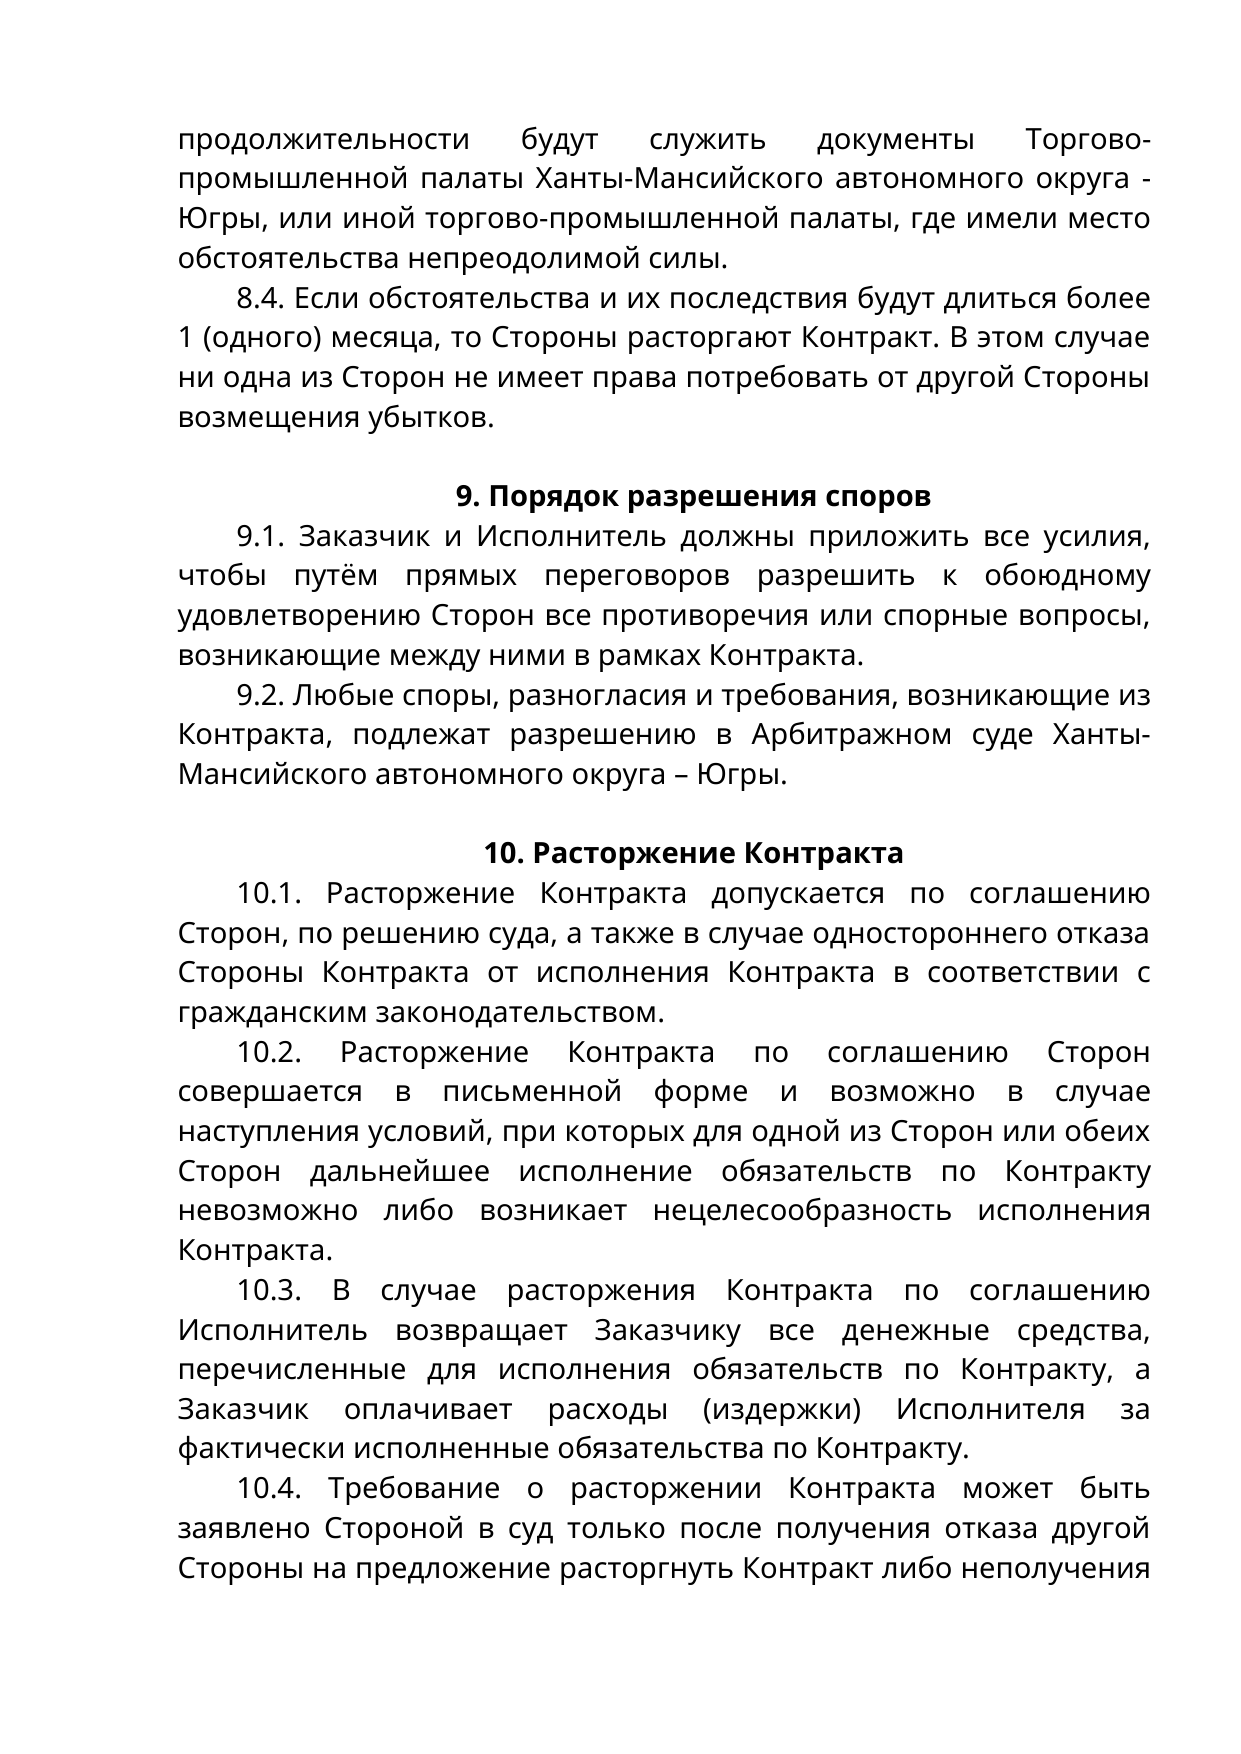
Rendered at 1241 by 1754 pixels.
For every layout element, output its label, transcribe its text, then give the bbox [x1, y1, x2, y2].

text 9.2. Любые споры, разногласия и требования, возникающие из Контракта, подлежат разрешению в Арбитражном суде Ханты-Мансийского автономного округа – Югры. [177, 674, 1152, 793]
text 8.4. Если обстоятельства и их последствия будут длиться более 1 (одного) месяца, то Стороны расторгают Контракт. В этом случае ни одна из Сторон не имеет права потребовать от другой Стороны возмещения убытков. [177, 277, 1152, 436]
text 10.3. В случае расторжения Контракта по соглашению Исполнитель возвращает Заказчику все денежные средства, перечисленные для исполнения обязательств по Контракту, а Заказчик оплачивает расходы (издержки) Исполнителя за фактически исполненные обязательства по Контракту. [177, 1269, 1152, 1467]
text 9.1. Заказчик и Исполнитель должны приложить все усилия, чтобы путём прямых переговоров разрешить к обоюдному удовлетворению Сторон все противоречия или спорные вопросы, возникающие между ними в рамках Контракта. [177, 515, 1152, 674]
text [177, 118, 1152, 277]
text 10. Расторжение Контракта [177, 832, 1152, 872]
text 10.1. Расторжение Контракта допускается по соглашению Сторон, по решению суда, а также в случае одностороннего отказа Стороны Контракта от исполнения Контракта в соответствии с гражданским законодательством. [177, 872, 1152, 1031]
text 9. Порядок разрешения споров [177, 475, 1152, 515]
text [177, 1467, 1152, 1587]
text 10.2. Расторжение Контракта по соглашению Сторон совершается в письменной форме и возможно в случае наступления условий, при которых для одной из Сторон или обеих Сторон дальнейшее исполнение обязательств по Контракту невозможно либо возникает нецелесообразность исполнения Контракта. [177, 1031, 1152, 1269]
